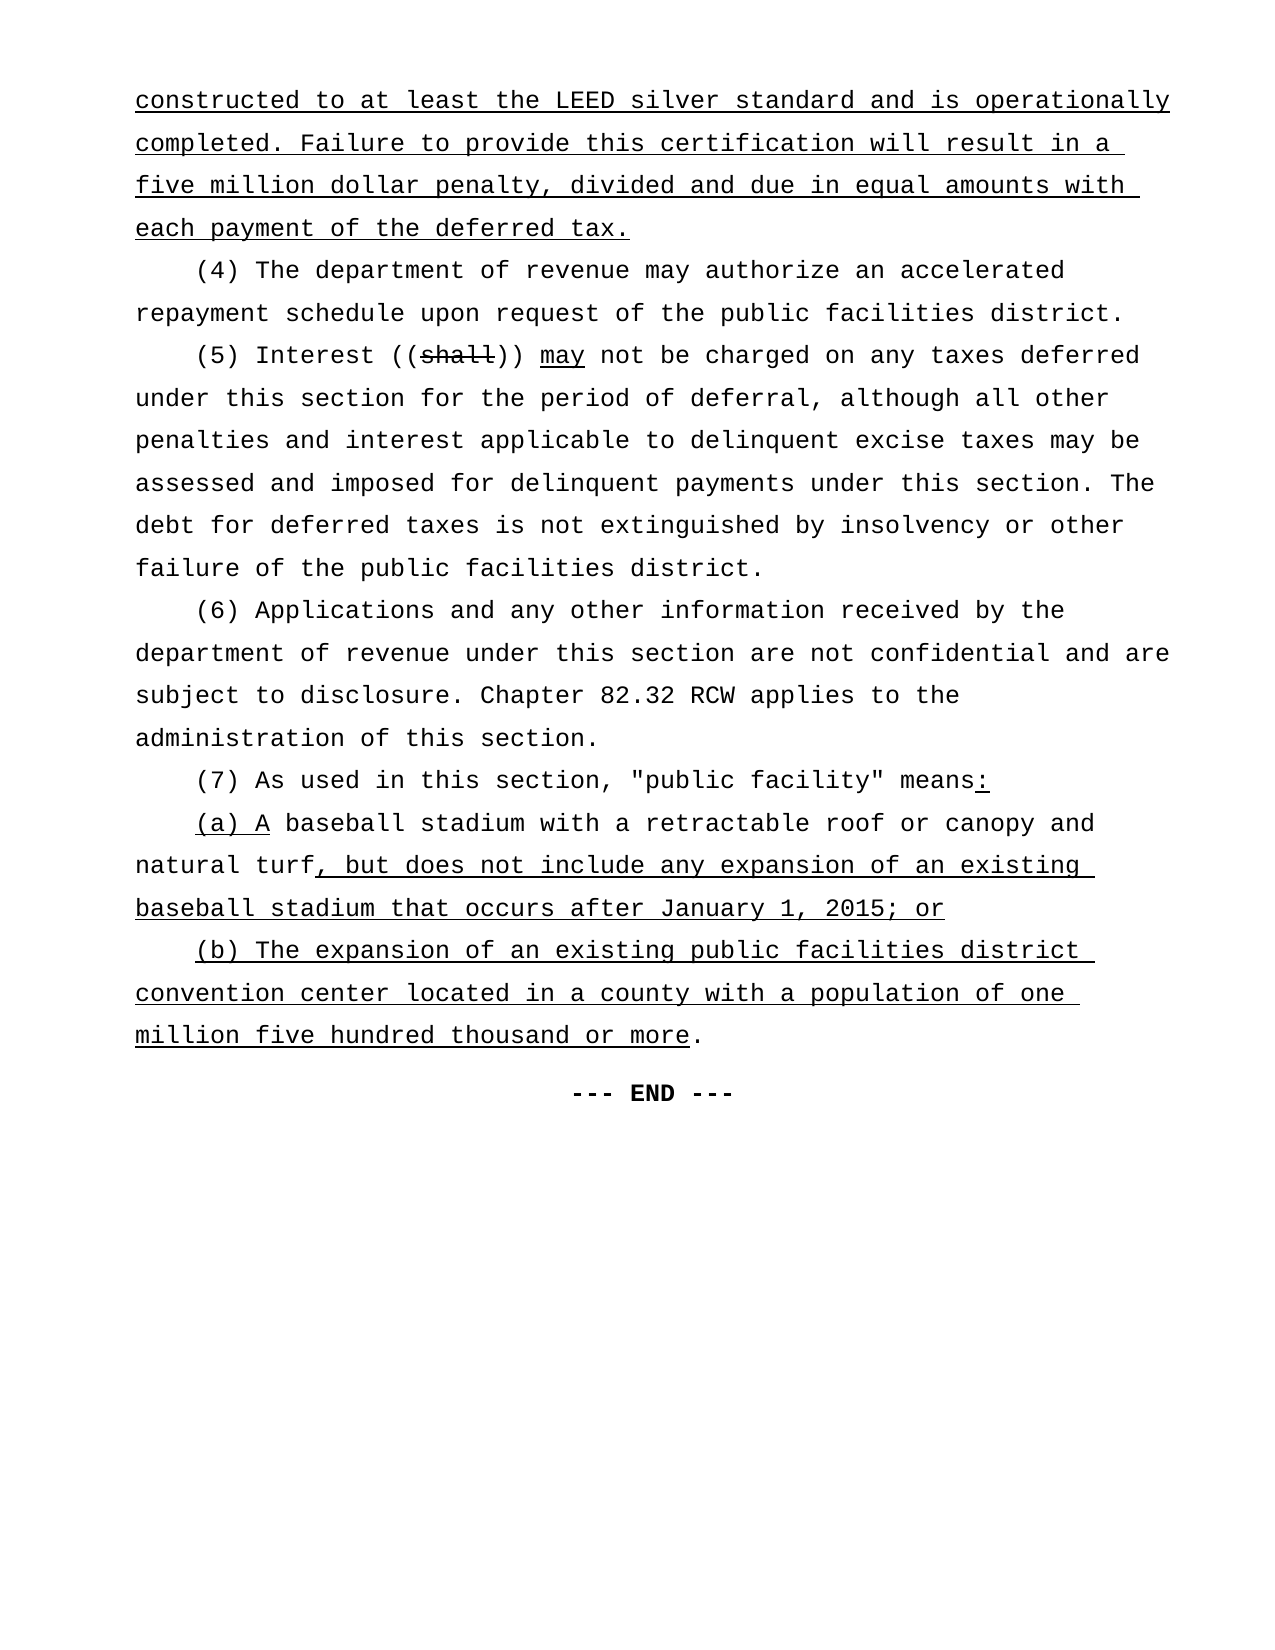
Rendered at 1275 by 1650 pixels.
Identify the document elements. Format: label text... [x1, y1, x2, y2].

text (6) Applications and any other information received by the department of revenue under this section are not confidential and are subject to disclosure. Chapter 82.32 RCW applies to the administration of this section. [135, 585, 1170, 755]
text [135, 75, 1170, 111]
text (7) As used in this section, "public facility" means: [135, 755, 1170, 797]
text (4) The department of revenue may authorize an accelerated repayment schedule upon request of the public facilities district. [135, 245, 1170, 330]
text --- END --- [135, 1081, 1170, 1109]
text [135, 113, 1170, 245]
text (b) The expansion of an existing public facilities district convention center located in a county with a population of one million five hundred thousand or more. [135, 925, 1170, 1052]
text (a) A baseball stadium with a retractable roof or canopy and natural turf, but does not include any expansion of an existing baseball stadium that occurs after January 1, 2015; or [135, 797, 1170, 925]
text (5) Interest ((shall)) may not be charged on any taxes deferred under this section for the period of deferral, although all other penalties and interest applicable to delinquent excise taxes may be assessed and imposed for delinquent payments under this section. The debt for deferred taxes is not extinguished by insolvency or other failure of the public facilities district. [135, 330, 1170, 585]
